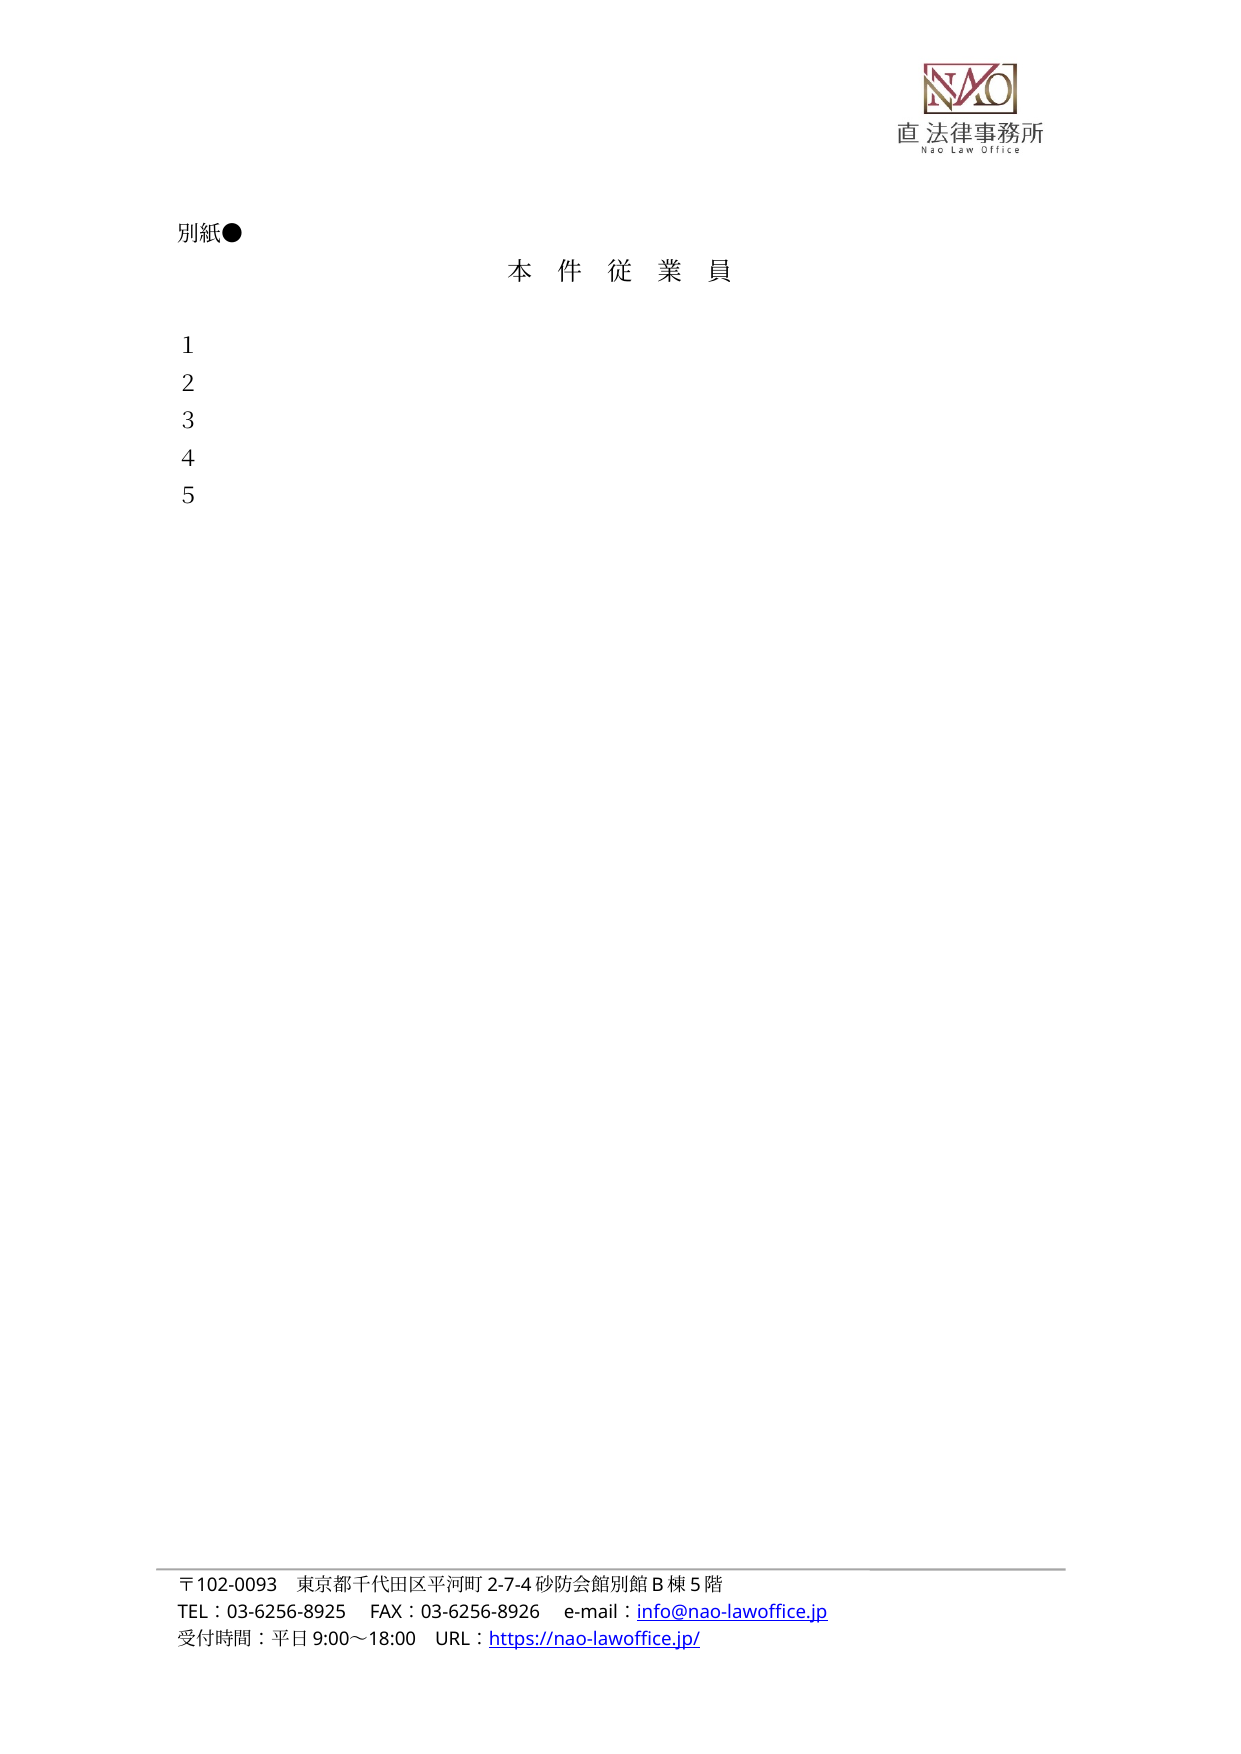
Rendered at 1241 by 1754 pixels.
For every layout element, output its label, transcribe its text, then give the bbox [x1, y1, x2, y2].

text 本 件 従 業 員 [177, 251, 1063, 288]
text ２ [177, 363, 1063, 401]
picture [886, 23, 1055, 193]
text 別紙● [177, 213, 1063, 251]
text ３ [177, 401, 1063, 438]
text ５ [177, 476, 1063, 513]
text １ [177, 326, 1063, 363]
text ４ [177, 438, 1063, 476]
